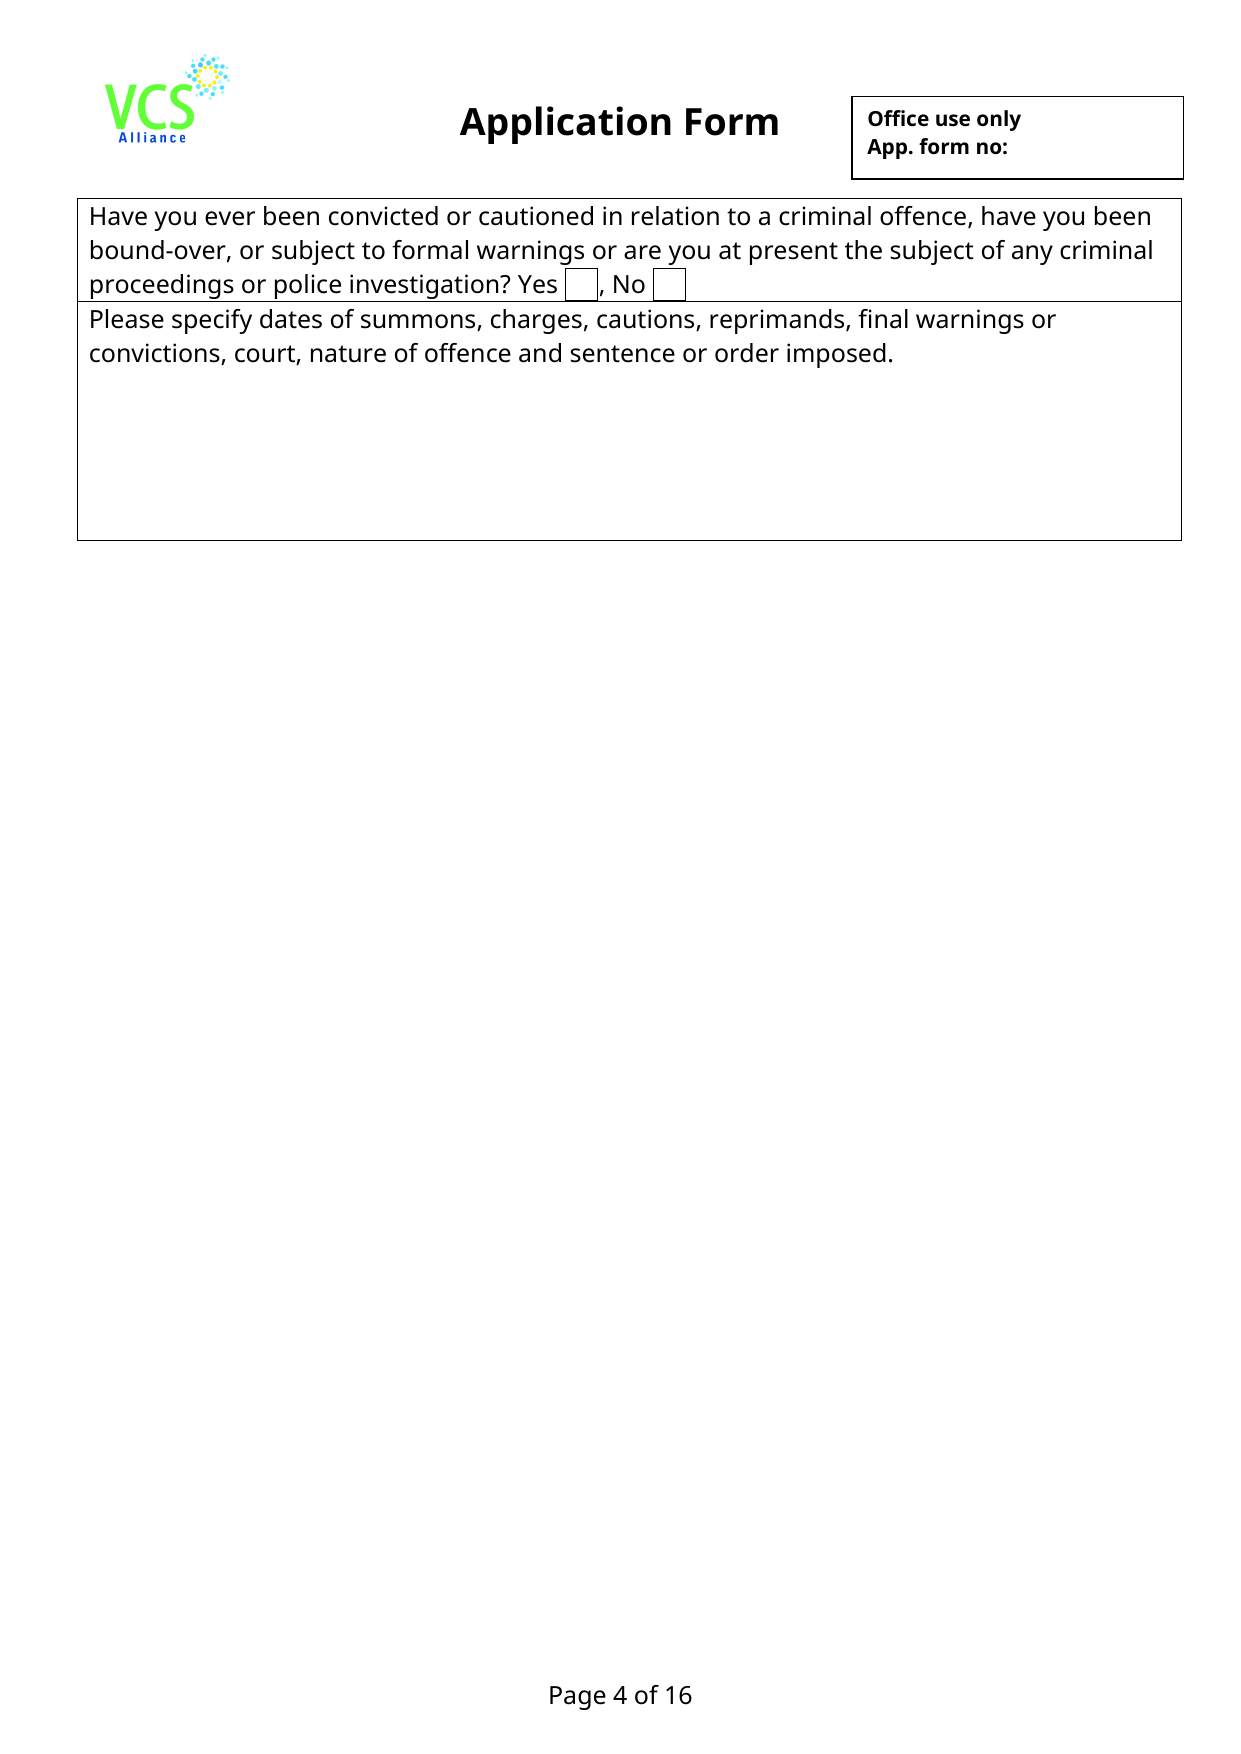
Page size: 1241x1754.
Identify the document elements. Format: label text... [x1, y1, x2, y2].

table_cell Please specify dates of summons, charges, cautions, reprimands, final warnings or convictions, court, nature of offence and sentence or order imposed. [78, 302, 1181, 540]
table_cell Have you ever been convicted or cautioned in relation to a criminal offence, have you been bound-over, or subject to formal warnings or are you at present the subject of any criminal proceedings or police investigation? Yes , No [78, 199, 1181, 301]
picture [89, 45, 239, 156]
